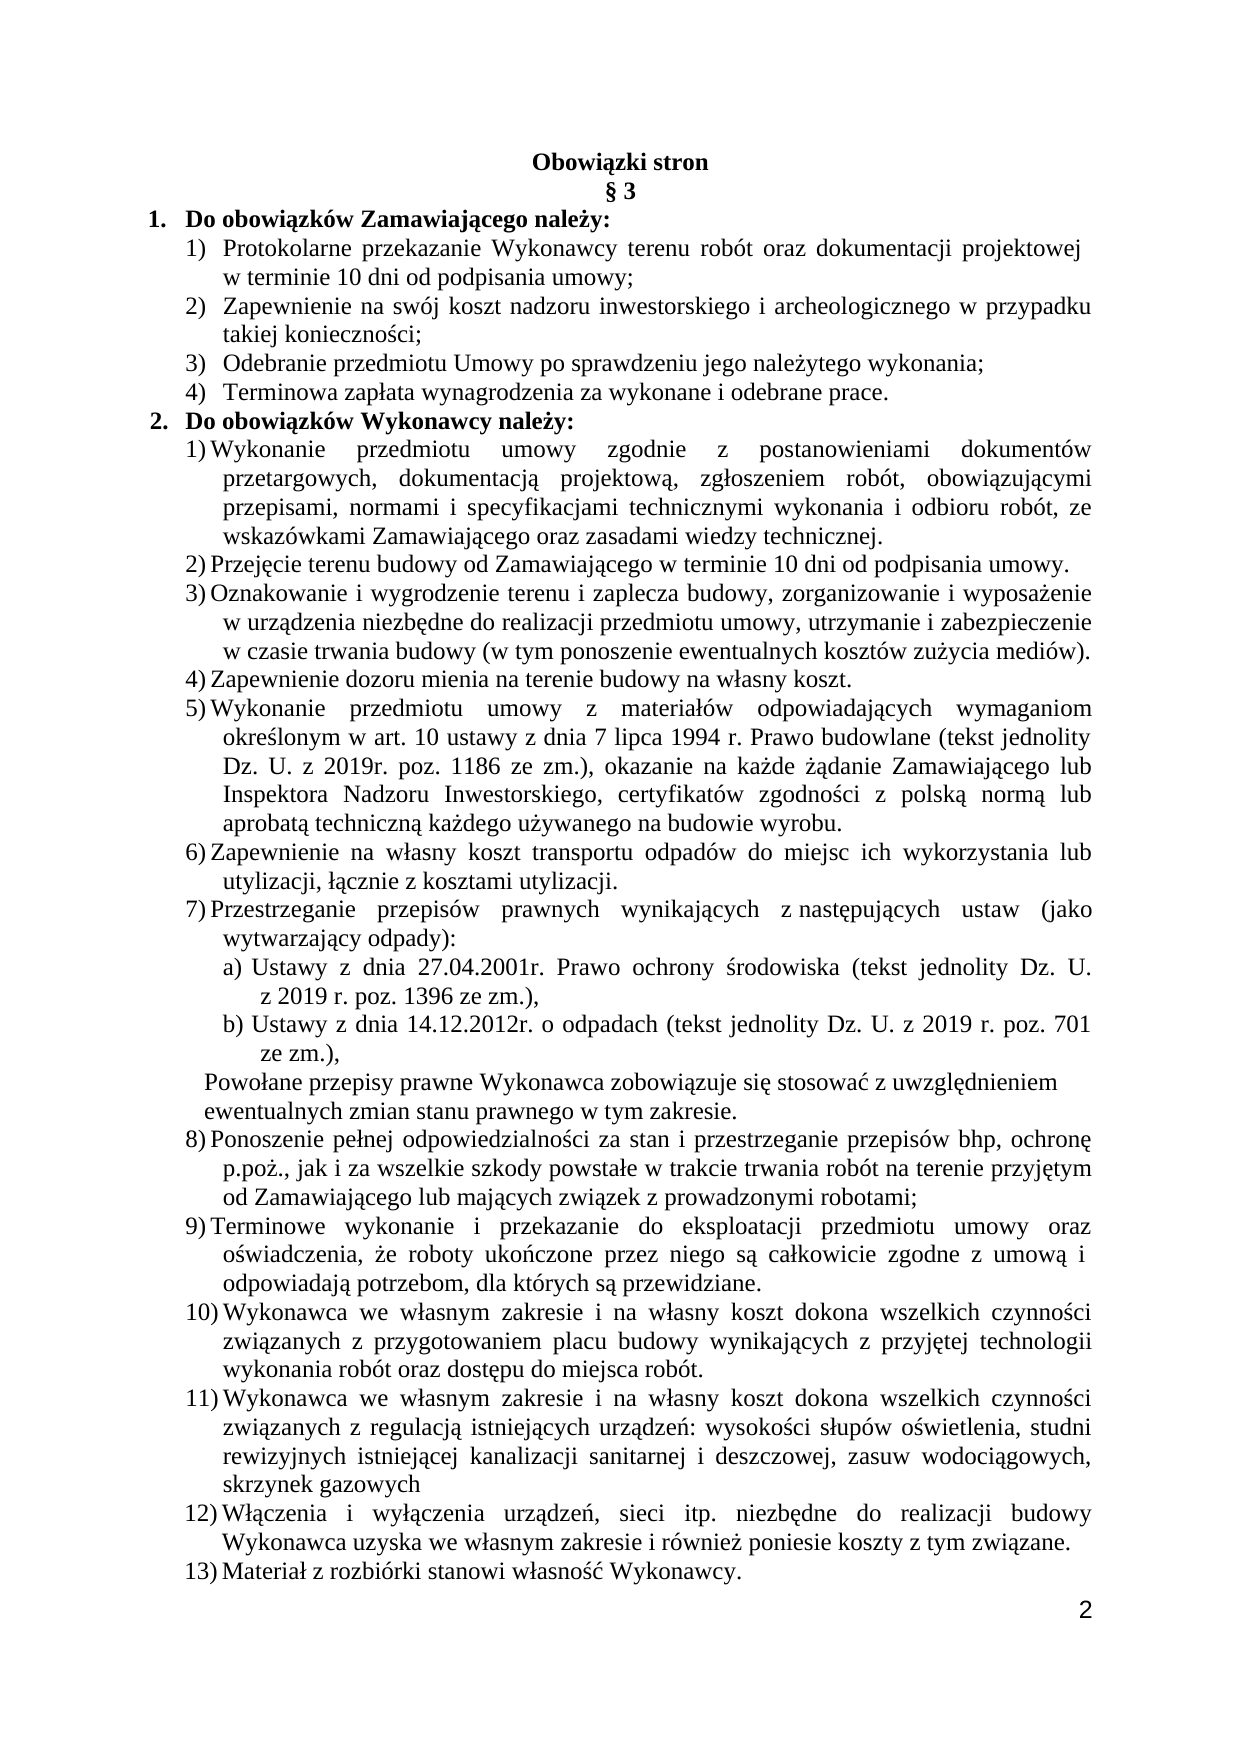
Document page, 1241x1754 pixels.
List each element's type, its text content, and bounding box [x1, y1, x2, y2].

list Wykonawca we własnym zakresie i na własny koszt dokona wszelkich czynności związanych z przygotowaniem placu budowy wynikających z przyjętej technologii wykonania robót oraz dostępu do miejsca robót. [185, 1297, 1092, 1383]
list Przejęcie terenu budowy od Zamawiającego w terminie 10 dni od podpisania umowy. [185, 549, 1092, 578]
list Oznakowanie i wygrodzenie terenu i zaplecza budowy, zorganizowanie i wyposażenie w urządzenia niezbędne do realizacji przedmiotu umowy, utrzymanie i zabezpieczenie w czasie trwania budowy (w tym ponoszenie ewentualnych kosztów zużycia mediów). [185, 578, 1092, 664]
list Wykonanie przedmiotu umowy zgodnie z postanowieniami dokumentów przetargowych, dokumentacją projektową, zgłoszeniem robót, obowiązującymi przepisami, normami i specyfikacjami technicznymi wykonania i odbioru robót, ze wskazówkami Zamawiającego oraz zasadami wiedzy technicznej. [185, 434, 1092, 549]
list Materiał z rozbiórki stanowi własność Wykonawcy. [184, 1556, 1092, 1584]
list Zapewnienie na swój koszt nadzoru inwestorskiego i archeologicznego w przypadku takiej konieczności; [185, 291, 1092, 348]
list Zapewnienie na własny koszt transportu odpadów do miejsc ich wykorzystania lub utylizacji, łącznie z kosztami utylizacji. [185, 837, 1092, 894]
list Ustawy z dnia 27.04.2001r. Prawo ochrony środowiska (tekst jednolity Dz. U. z 2019 r. poz. 1396 ze zm.), [223, 952, 1092, 1009]
text § 3 [148, 176, 1092, 204]
list Zapewnienie dozoru mienia na terenie budowy na własny koszt. [185, 664, 1092, 693]
text Powołane przepisy prawne Wykonawca zobowiązuje się stosować z uwzględnieniem [204, 1067, 1092, 1096]
list Odebranie przedmiotu Umowy po sprawdzeniu jego należytego wykonania; [185, 348, 1092, 377]
list Ustawy z dnia 14.12.2012r. o odpadach (tekst jednolity Dz. U. z 2019 r. poz. 701 ze zm.), [223, 1009, 1092, 1067]
list Do obowiązków Zamawiającego należy: [148, 204, 1092, 233]
list Wykonanie przedmiotu umowy z materiałów odpowiadających wymaganiom określonym w art. 10 ustawy z dnia Prawo budowlane (tekst jednolity Dz. U. z 2019r. poz. 1186 ze zm.), okazanie na każde żądanie Zamawiającego lub Inspektora Nadzoru Inwestorskiego, certyfikatów zgodności z polską normą lub aprobatą techniczną każdego używanego na budowie wyrobu. [185, 693, 1092, 837]
list Przestrzeganie przepisów prawnych wynikających z następujących ustaw (jako wytwarzający odpady): [185, 894, 1092, 952]
list Do obowiązków Wykonawcy należy: [149, 406, 1092, 434]
text Obowiązki stron [148, 147, 1092, 176]
list Włączenia i wyłączenia urządzeń, sieci itp. niezbędne do realizacji budowy Wykonawca uzyska we własnym zakresie i również poniesie koszty z tym związane. [184, 1498, 1092, 1556]
list Terminowe wykonanie i przekazanie do eksploatacji przedmiotu umowy oraz oświadczenia, że roboty ukończone przez niego są całkowicie zgodne z umową i odpowiadają potrzebom, dla których są przewidziane. [185, 1211, 1092, 1297]
list Wykonawca we własnym zakresie i na własny koszt dokona wszelkich czynności związanych z regulacją istniejących urządzeń: wysokości słupów oświetlenia, studni rewizyjnych istniejącej kanalizacji sanitarnej i deszczowej, zasuw wodociągowych, skrzynek gazowych [185, 1383, 1092, 1498]
list Ponoszenie pełnej odpowiedzialności za stan i przestrzeganie przepisów bhp, ochronę p.poż., jak i za wszelkie szkody powstałe w trakcie trwania robót na terenie przyjętym od Zamawiającego lub mających związek z prowadzonymi robotami; [185, 1124, 1092, 1211]
text ewentualnych zmian stanu prawnego w tym zakresie. [204, 1096, 1092, 1124]
list Protokolarne przekazanie Wykonawcy terenu robót oraz dokumentacji projektowej w terminie 10 dni od podpisania umowy; [185, 233, 1092, 291]
list Terminowa zapłata wynagrodzenia za wykonane i odebrane prace. [185, 377, 1092, 406]
